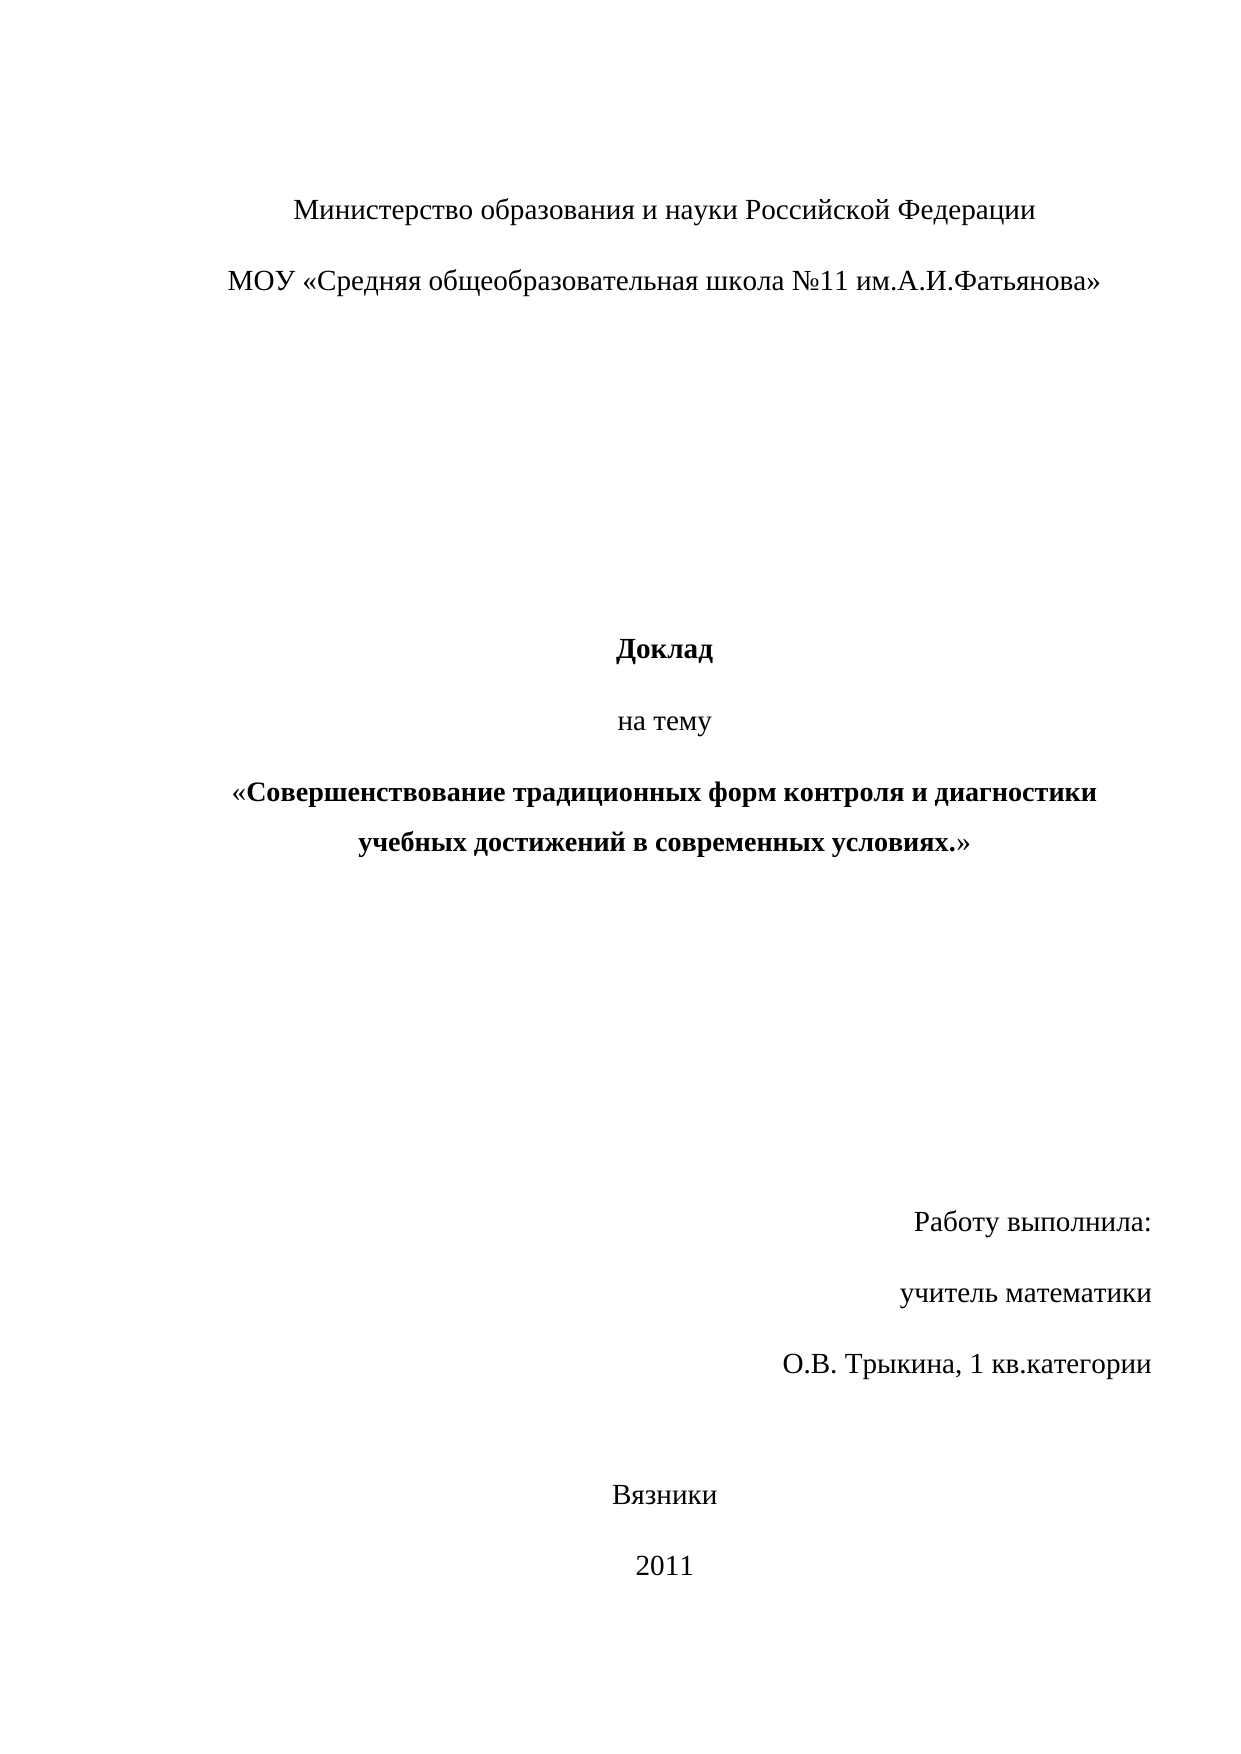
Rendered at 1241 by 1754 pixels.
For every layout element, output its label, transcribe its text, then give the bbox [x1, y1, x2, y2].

text Работу выполнила: [177, 1204, 1152, 1237]
text О.В. Трыкина, 1 кв.категории [177, 1346, 1152, 1380]
text Вязники [177, 1477, 1152, 1510]
text «Совершенствование традиционных форм контроля и диагностики учебных достижений в современных условиях.» [177, 774, 1152, 858]
text на тему [177, 703, 1152, 736]
text Министерство образования и науки Российской Федерации [177, 192, 1152, 226]
text Доклад [177, 632, 1152, 665]
text 2011 [177, 1548, 1152, 1581]
text учитель математики [177, 1275, 1152, 1309]
text МОУ «Средняя общеобразовательная школа №11 им.А.И.Фатьянова» [177, 263, 1152, 297]
